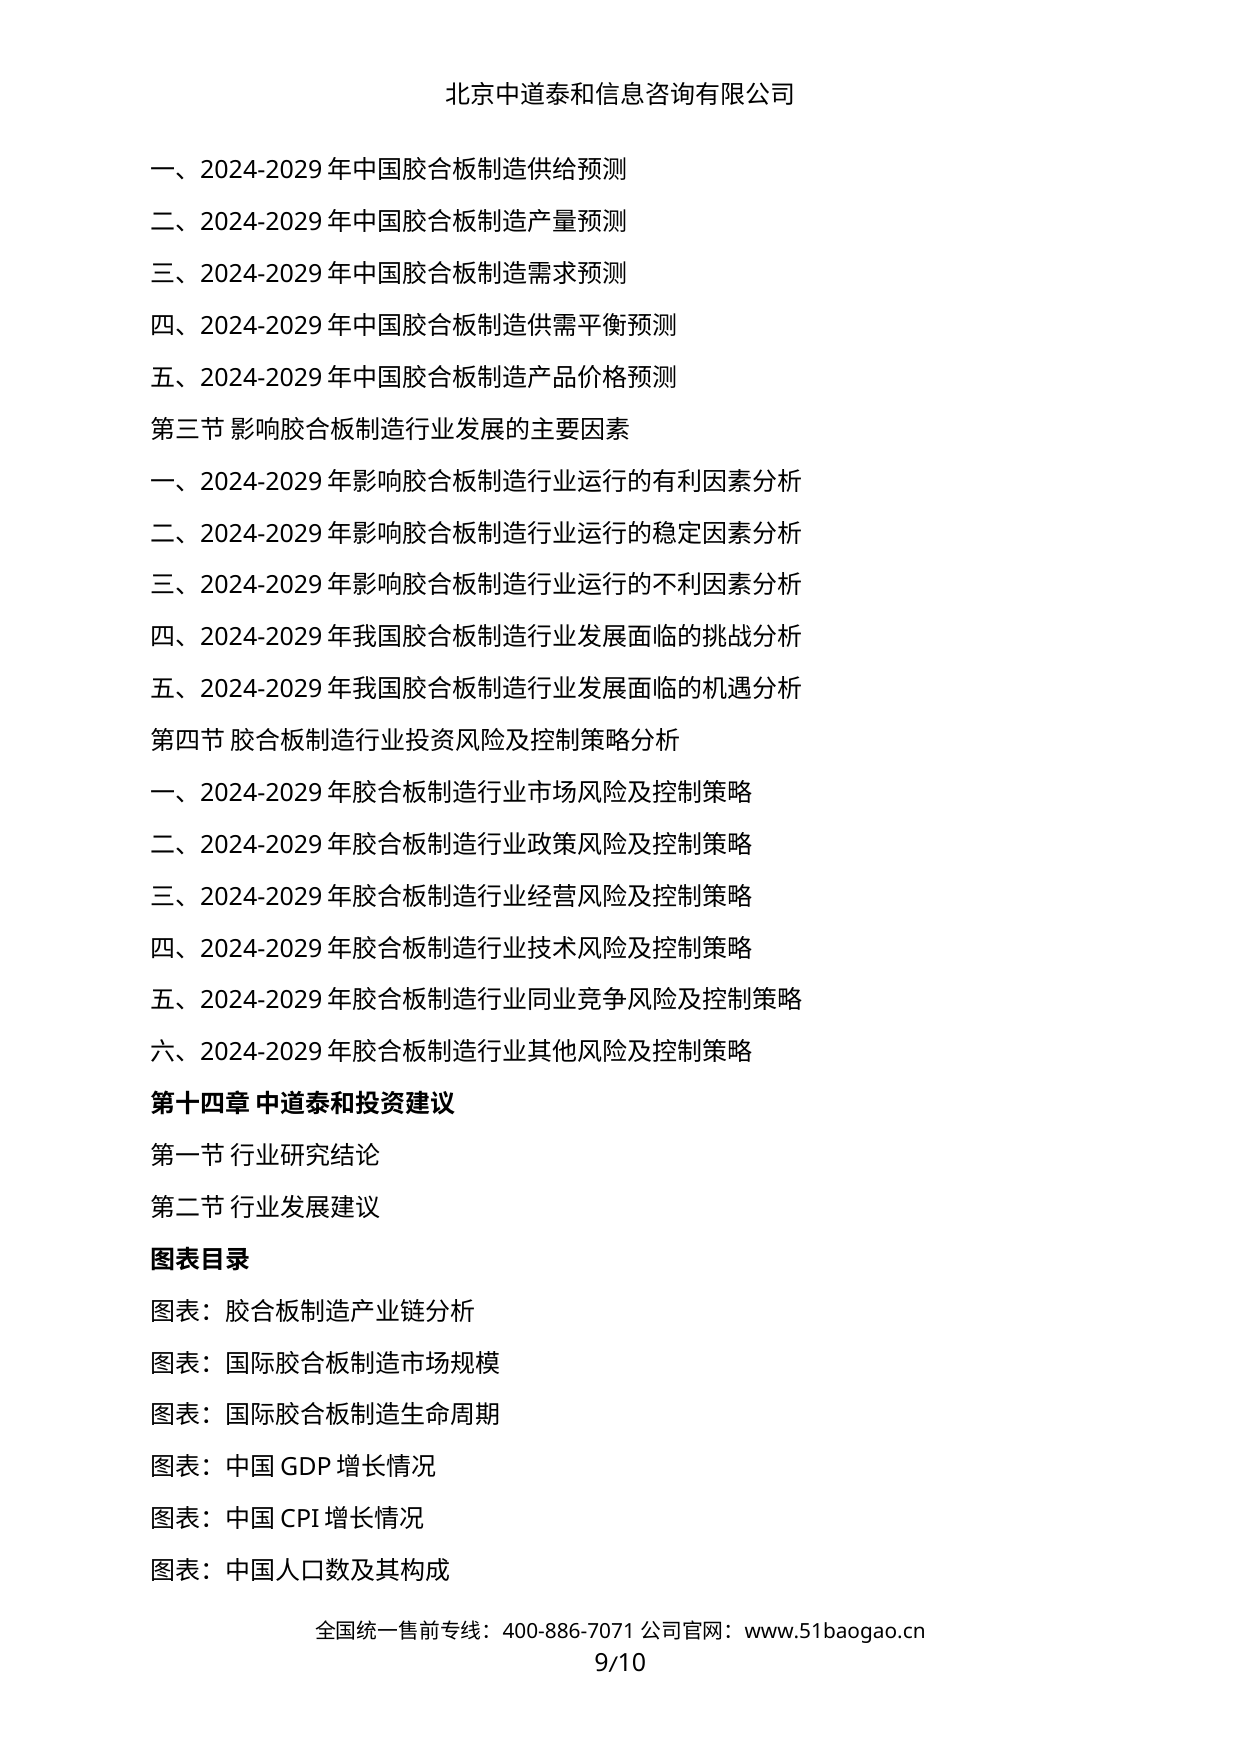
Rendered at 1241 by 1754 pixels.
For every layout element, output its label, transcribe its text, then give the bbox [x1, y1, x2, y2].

text 二、2024-2029年中国胶合板制造产量预测 [150, 202, 1090, 238]
text 第三节 影响胶合板制造行业发展的主要因素 [150, 409, 1090, 446]
text 五、2024-2029年胶合板制造行业同业竞争风险及控制策略 [150, 980, 1090, 1016]
text 三、2024-2029年影响胶合板制造行业运行的不利因素分析 [150, 565, 1090, 601]
text 第一节 行业研究结论 [150, 1136, 1090, 1172]
text 五、2024-2029年我国胶合板制造行业发展面临的机遇分析 [150, 669, 1090, 705]
text 图表：国际胶合板制造生命周期 [150, 1395, 1090, 1431]
text 二、2024-2029年影响胶合板制造行业运行的稳定因素分析 [150, 513, 1090, 549]
text 一、2024-2029年影响胶合板制造行业运行的有利因素分析 [150, 461, 1090, 497]
text 第十四章 中道泰和投资建议 [150, 1084, 1090, 1120]
text 四、2024-2029年胶合板制造行业技术风险及控制策略 [150, 928, 1090, 964]
text 四、2024-2029年中国胶合板制造供需平衡预测 [150, 306, 1090, 342]
text 六、2024-2029年胶合板制造行业其他风险及控制策略 [150, 1032, 1090, 1068]
text 三、2024-2029年胶合板制造行业经营风险及控制策略 [150, 876, 1090, 912]
text 第二节 行业发展建议 [150, 1187, 1090, 1224]
text 二、2024-2029年胶合板制造行业政策风险及控制策略 [150, 824, 1090, 861]
text 图表：中国CPI增长情况 [150, 1499, 1090, 1535]
text 图表目录 [150, 1239, 1090, 1276]
text 图表：胶合板制造产业链分析 [150, 1291, 1090, 1327]
text 图表：中国GDP增长情况 [150, 1447, 1090, 1483]
text 五、2024-2029年中国胶合板制造产品价格预测 [150, 357, 1090, 394]
text 第四节 胶合板制造行业投资风险及控制策略分析 [150, 721, 1090, 757]
text 图表：国际胶合板制造市场规模 [150, 1343, 1090, 1379]
text 三、2024-2029年中国胶合板制造需求预测 [150, 254, 1090, 290]
text 四、2024-2029年我国胶合板制造行业发展面临的挑战分析 [150, 617, 1090, 653]
text 一、2024-2029年胶合板制造行业市场风险及控制策略 [150, 772, 1090, 809]
text 一、2024-2029年中国胶合板制造供给预测 [150, 150, 1090, 186]
text 图表：中国人口数及其构成 [150, 1551, 1090, 1587]
